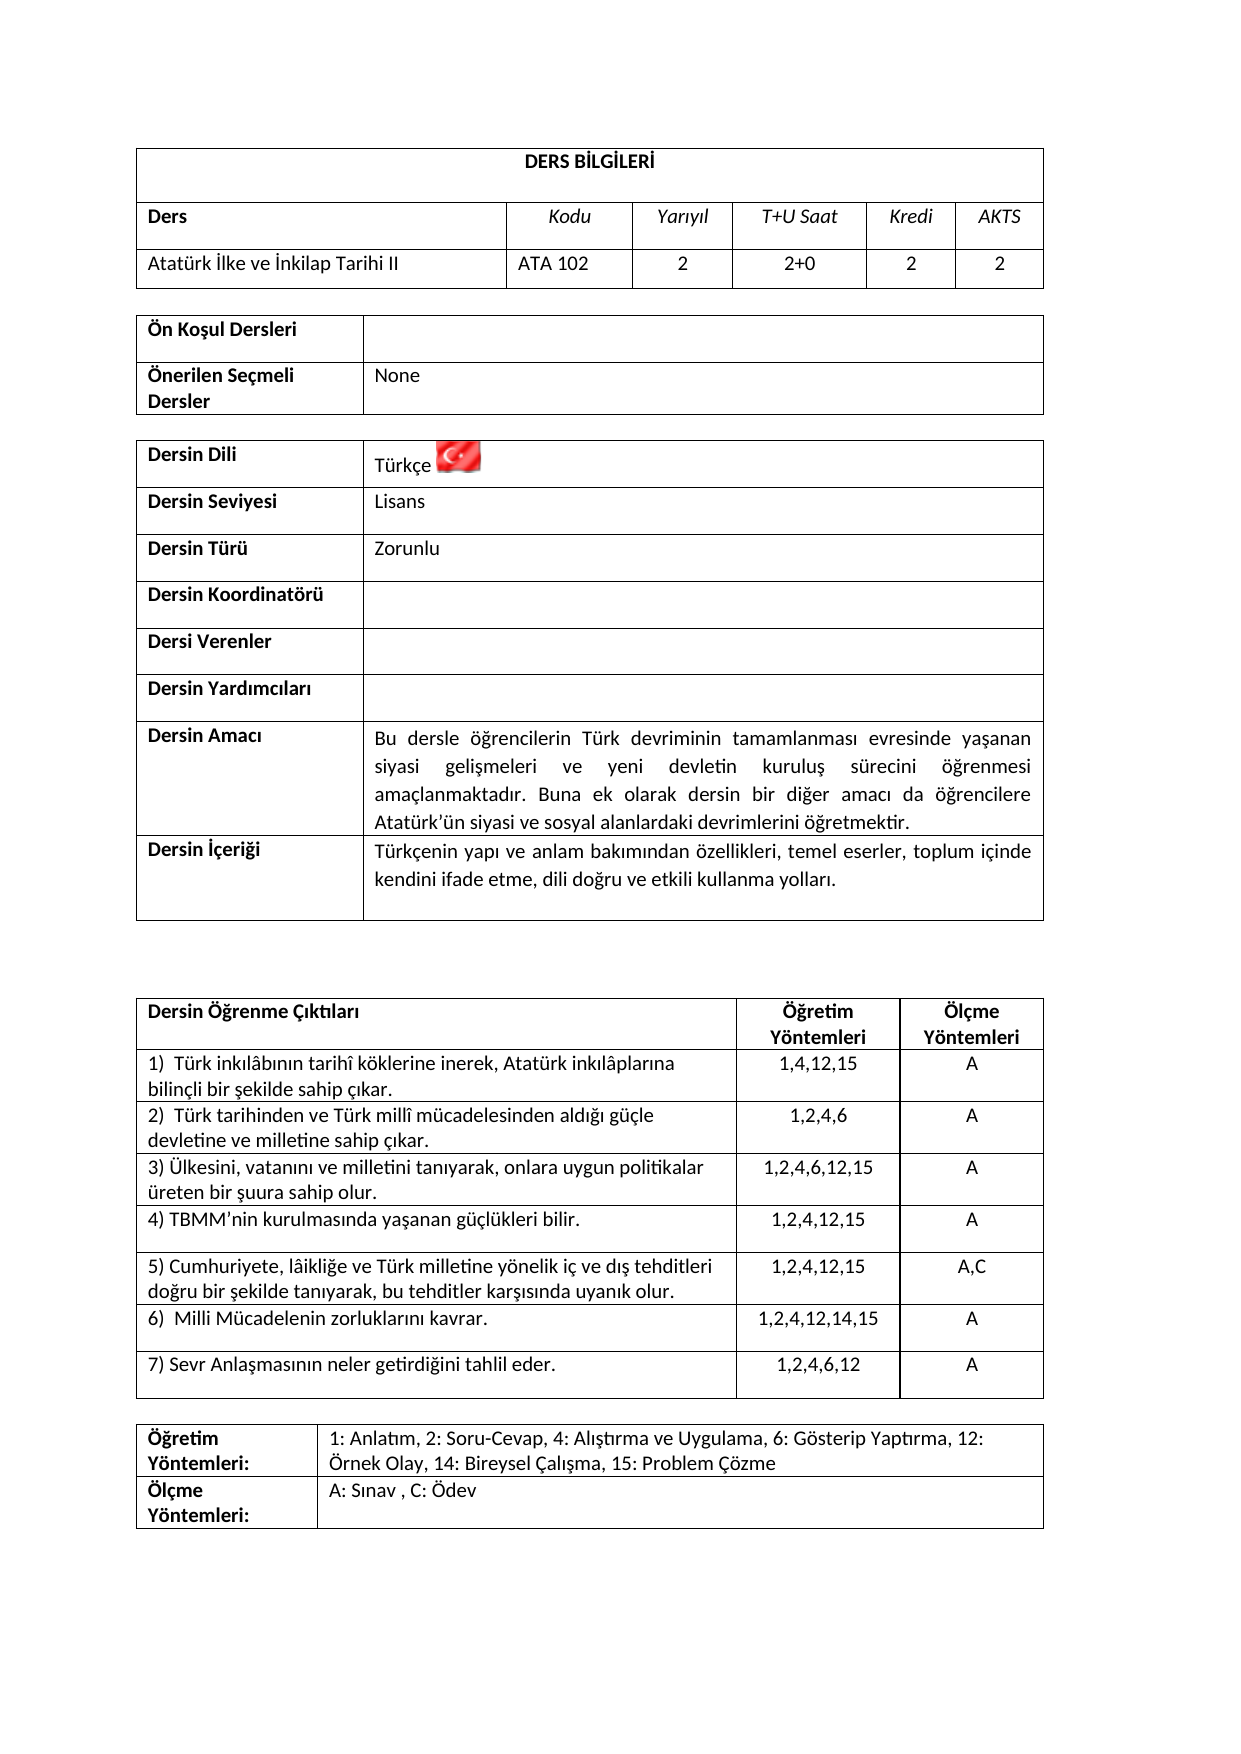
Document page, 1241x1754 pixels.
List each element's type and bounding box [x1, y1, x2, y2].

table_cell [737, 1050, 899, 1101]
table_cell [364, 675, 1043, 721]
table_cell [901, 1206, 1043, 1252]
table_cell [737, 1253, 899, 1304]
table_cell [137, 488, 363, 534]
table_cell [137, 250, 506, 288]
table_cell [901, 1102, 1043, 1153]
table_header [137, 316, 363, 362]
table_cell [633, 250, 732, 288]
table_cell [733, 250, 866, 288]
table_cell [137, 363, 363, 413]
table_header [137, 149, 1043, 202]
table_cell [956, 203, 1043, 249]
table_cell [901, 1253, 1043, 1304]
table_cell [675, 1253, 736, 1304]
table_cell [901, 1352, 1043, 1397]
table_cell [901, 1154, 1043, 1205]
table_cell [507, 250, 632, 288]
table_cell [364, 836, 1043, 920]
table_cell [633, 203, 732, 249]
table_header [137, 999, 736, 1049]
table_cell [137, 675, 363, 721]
picture [436, 441, 482, 473]
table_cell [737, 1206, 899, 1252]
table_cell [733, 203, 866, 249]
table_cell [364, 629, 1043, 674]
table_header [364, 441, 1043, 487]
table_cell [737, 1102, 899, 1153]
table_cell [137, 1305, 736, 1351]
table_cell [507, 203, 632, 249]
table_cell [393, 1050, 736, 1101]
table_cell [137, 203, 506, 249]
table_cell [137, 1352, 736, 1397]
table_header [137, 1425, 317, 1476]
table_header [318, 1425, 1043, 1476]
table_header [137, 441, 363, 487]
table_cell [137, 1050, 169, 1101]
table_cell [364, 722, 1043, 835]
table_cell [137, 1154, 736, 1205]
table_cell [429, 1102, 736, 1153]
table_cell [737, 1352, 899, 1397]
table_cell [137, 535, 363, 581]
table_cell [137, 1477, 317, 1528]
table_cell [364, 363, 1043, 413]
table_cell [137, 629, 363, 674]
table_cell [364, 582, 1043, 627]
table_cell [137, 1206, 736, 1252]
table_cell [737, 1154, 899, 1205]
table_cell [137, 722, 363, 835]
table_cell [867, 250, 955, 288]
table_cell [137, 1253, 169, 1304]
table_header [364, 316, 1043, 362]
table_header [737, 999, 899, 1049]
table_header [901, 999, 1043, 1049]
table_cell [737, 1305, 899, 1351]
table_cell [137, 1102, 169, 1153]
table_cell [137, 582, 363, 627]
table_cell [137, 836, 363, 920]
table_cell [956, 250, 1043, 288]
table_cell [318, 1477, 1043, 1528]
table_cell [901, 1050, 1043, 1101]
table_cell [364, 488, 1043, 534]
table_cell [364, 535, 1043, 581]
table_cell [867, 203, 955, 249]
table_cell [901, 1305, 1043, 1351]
